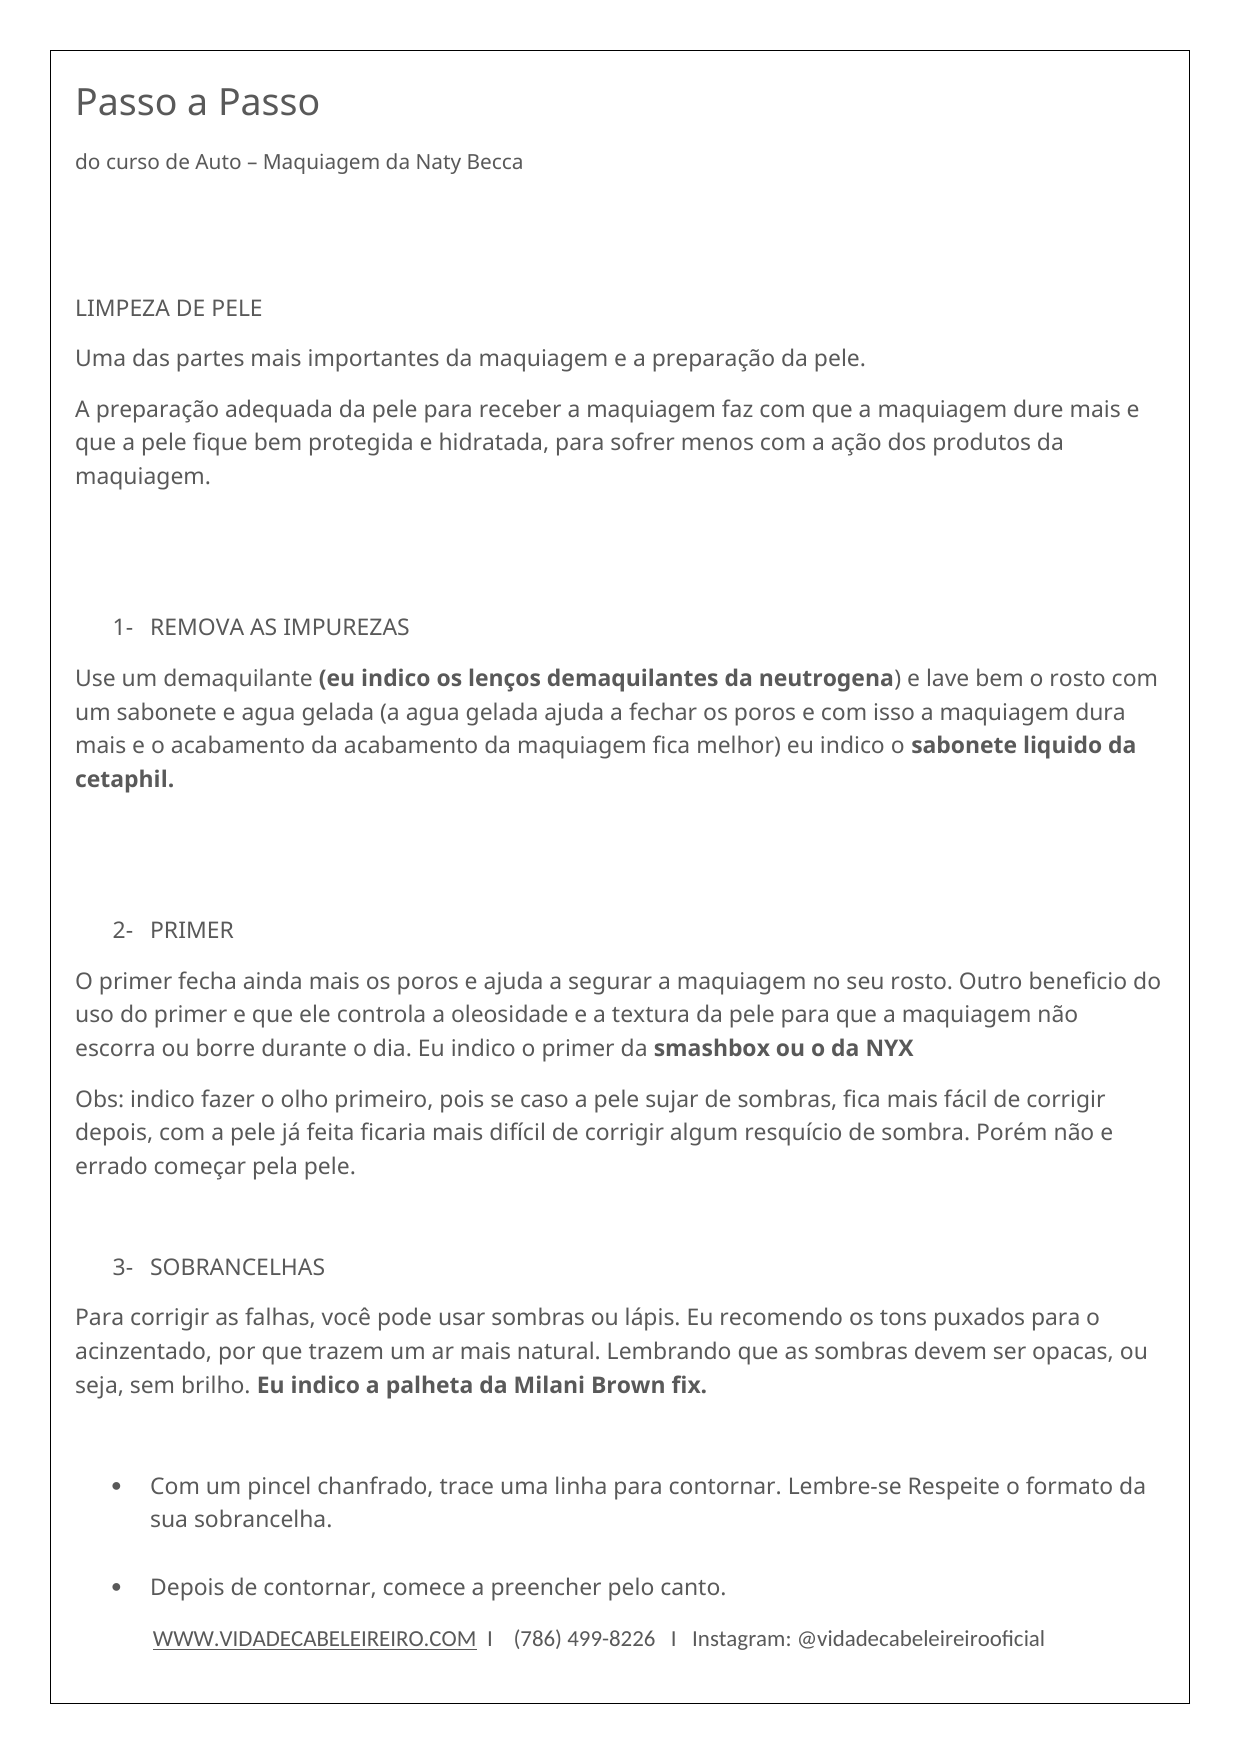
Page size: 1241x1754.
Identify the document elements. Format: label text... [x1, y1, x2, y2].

text do curso de Auto – Maquiagem da Naty Becca [75, 147, 1165, 175]
text Obs: indico fazer o olho primeiro, pois se caso a pele sujar de sombras, fica mais fácil de corrigir depois, com a pele já feita ficaria mais difícil de corrigir algum resquício de sombra. Porém não e errado começar pela pele. [75, 1083, 1165, 1181]
list Com um pincel chanfrado, trace uma linha para contornar. Lembre-se Respeite o formato da sua sobrancelha. [112, 1470, 1165, 1535]
list Depois de contornar, comece a preencher pelo canto. [112, 1571, 1165, 1602]
text Passo a Passo [75, 75, 1165, 126]
text LIMPEZA DE PELE [75, 292, 1165, 323]
text A preparação adequada da pele para receber a maquiagem faz com que a maquiagem dure mais e que a pele fique bem protegida e hidratada, para sofrer menos com a ação dos produtos da maquiagem. [75, 393, 1165, 491]
text O primer fecha ainda mais os poros e ajuda a segurar a maquiagem no seu rosto. Outro beneficio do uso do primer e que ele controla a oleosidade e a textura da pele para que a maquiagem não escorra ou borre durante o dia. Eu indico o primer da smashbox ou o da NYX [75, 965, 1165, 1063]
text Uma das partes mais importantes da maquiagem e a preparação da pele. [75, 342, 1165, 373]
list SOBRANCELHAS [112, 1251, 1165, 1282]
text Use um demaquilante (eu indico os lenços demaquilantes da neutrogena) e lave bem o rosto com um sabonete e agua gelada (a agua gelada ajuda a fechar os poros e com isso a maquiagem dura mais e o acabamento da acabamento da maquiagem fica melhor) eu indico o sabonete liquido da cetaphil. [75, 662, 1165, 794]
list PRIMER [112, 914, 1165, 946]
text Para corrigir as falhas, você pode usar sombras ou lápis. Eu recomendo os tons puxados para o acinzentado, por que trazem um ar mais natural. Lembrando que as sombras devem ser opacas, ou seja, sem brilho. Eu indico a palheta da Milani Brown fix. [75, 1301, 1165, 1400]
list REMOVA AS IMPUREZAS [112, 611, 1165, 643]
